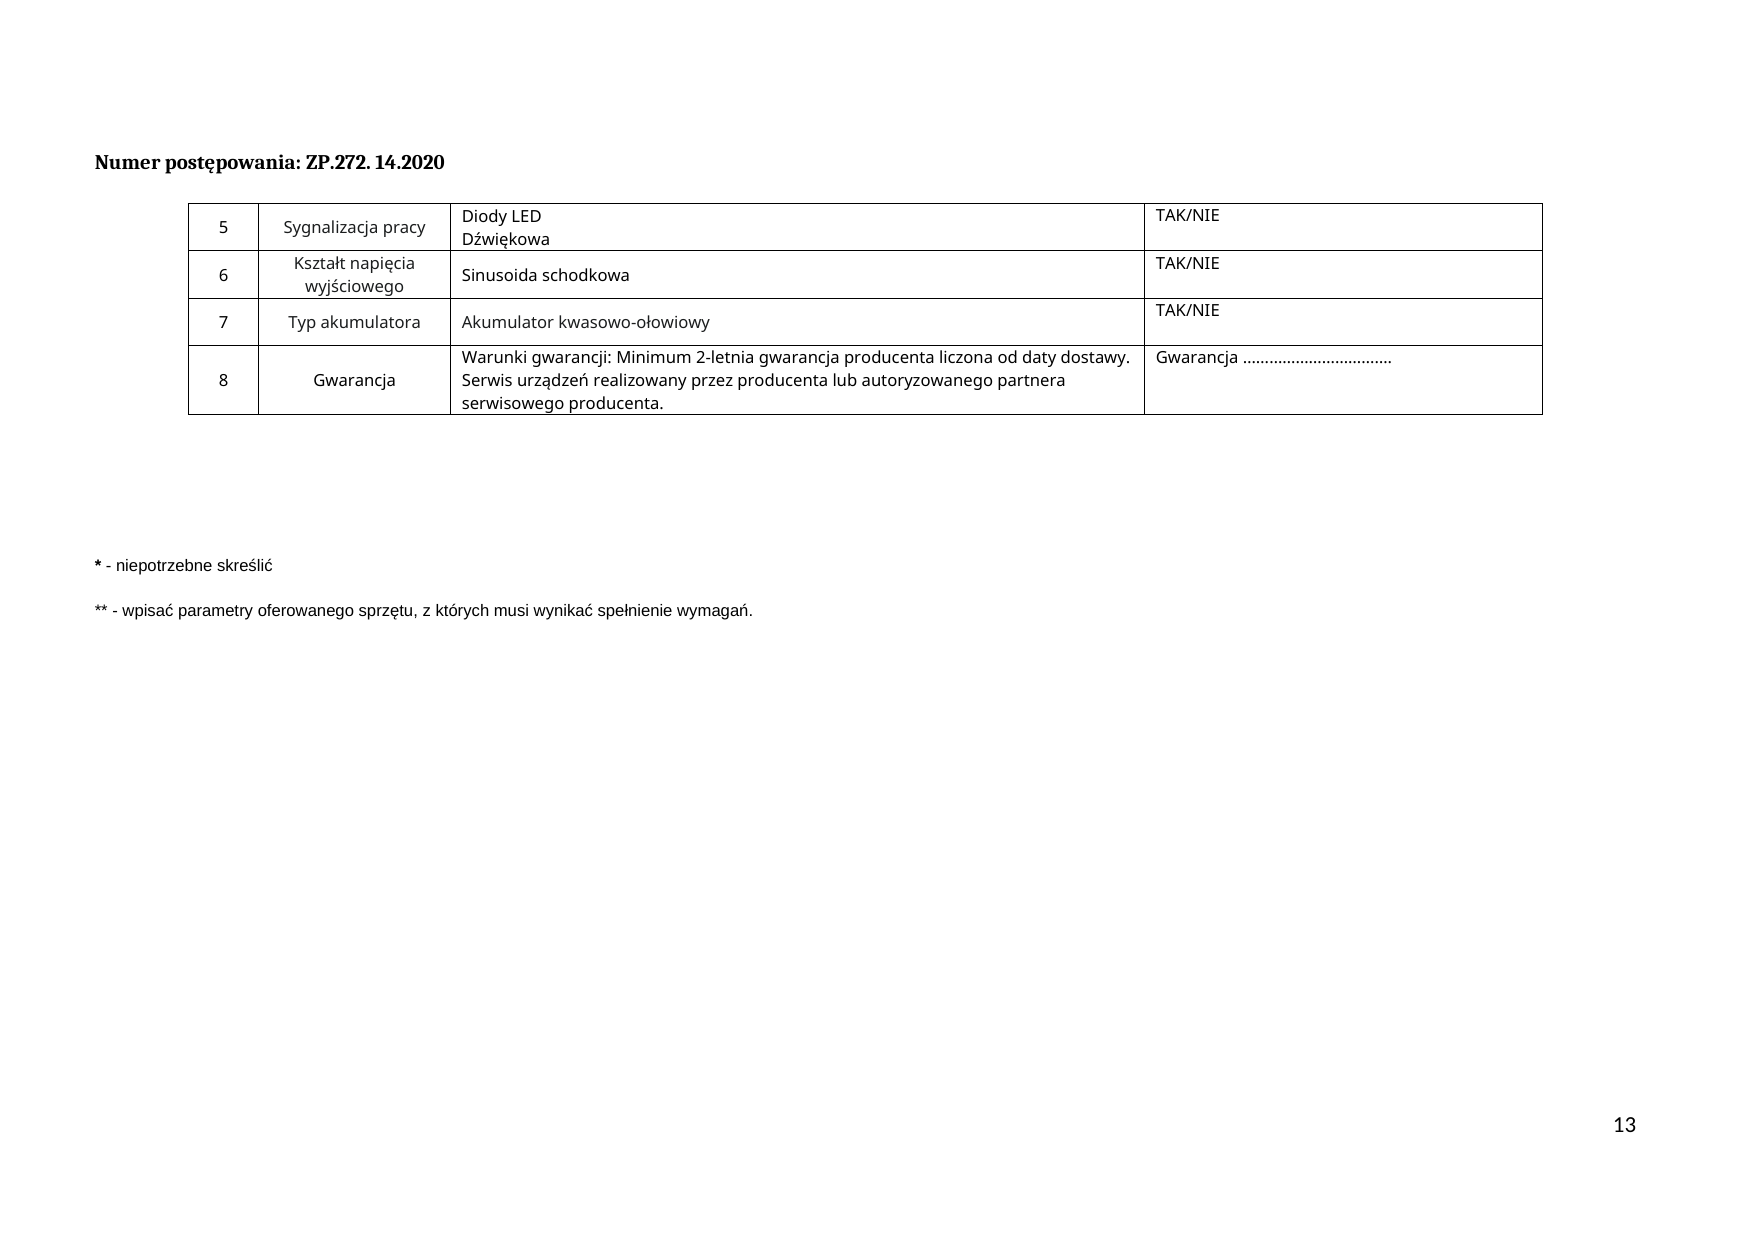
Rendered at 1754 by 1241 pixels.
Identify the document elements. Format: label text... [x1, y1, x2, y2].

table_cell Sinusoida schodkowa [451, 251, 1144, 298]
table_cell Diody LED Dźwiękowa [451, 204, 1144, 250]
table_cell Sygnalizacja pracy [259, 204, 450, 250]
table_cell Typ akumulatora [259, 299, 450, 345]
text ** - wpisać parametry oferowanego sprzętu, z których musi wynikać spełnienie wymagań. [94, 601, 1636, 620]
table_cell 7 [189, 299, 258, 345]
table_cell Warunki gwarancji: Minimum 2-letnia gwarancja producenta liczona od daty dostawy. Serwis urządzeń realizowany przez producenta lub autoryzowanego partnera serwisowego producenta. [451, 346, 1144, 414]
table_cell TAK/NIE [1145, 251, 1542, 298]
table_cell Akumulator kwasowo-ołowiowy [451, 299, 1144, 345]
table_cell TAK/NIE [1145, 204, 1542, 250]
table_cell 6 [189, 251, 258, 298]
table_cell 5 [189, 204, 258, 250]
table_cell TAK/NIE [1145, 299, 1542, 345]
table_cell Gwarancja [259, 346, 450, 414]
table_cell Gwarancja ……………………………. [1145, 346, 1542, 414]
table_cell Kształt napięcia wyjściowego [259, 251, 450, 298]
text * - niepotrzebne skreślić [94, 556, 1636, 575]
table_cell 8 [189, 346, 258, 414]
